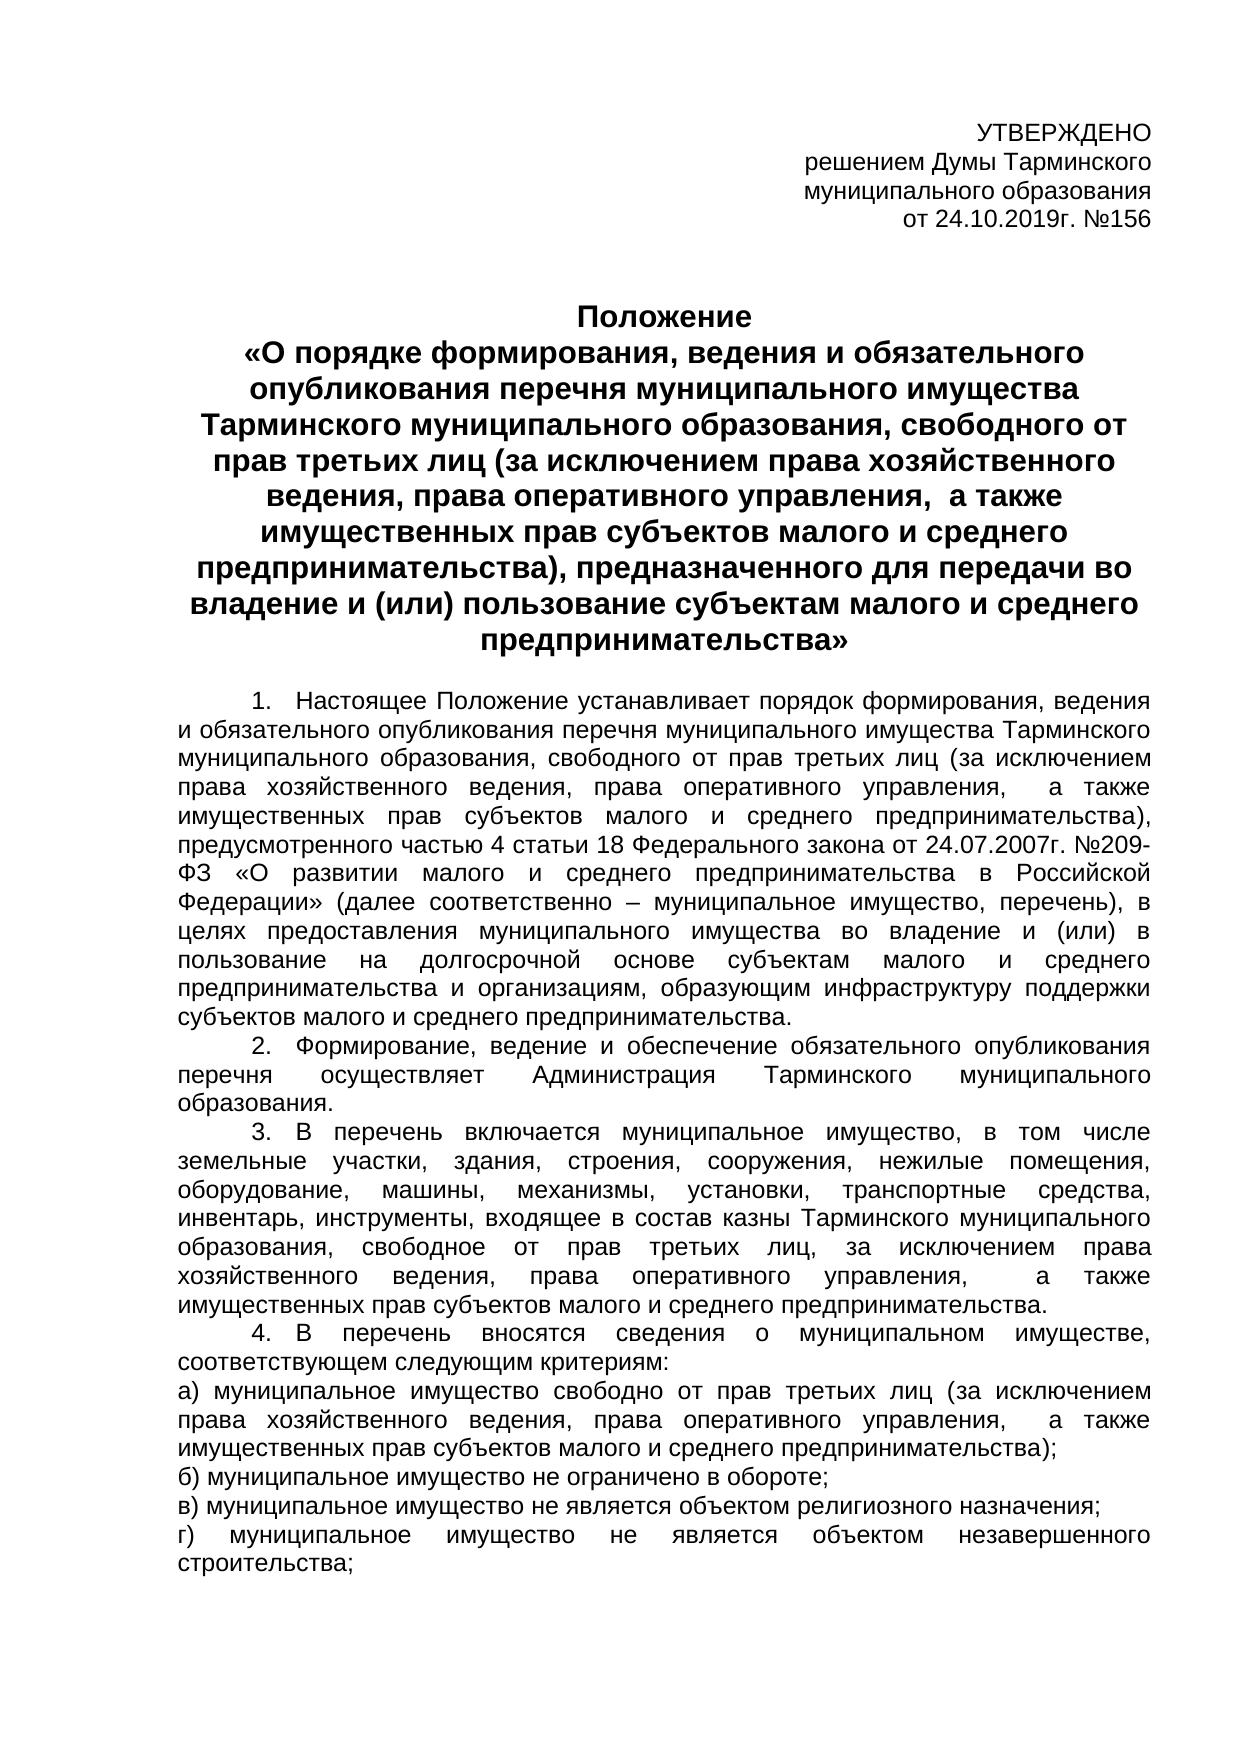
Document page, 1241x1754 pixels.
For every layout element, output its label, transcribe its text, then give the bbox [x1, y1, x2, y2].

list В перечень вносятся сведения о муниципальном имуществе, соответствующем следующим критериям: [177, 1318, 1152, 1376]
text муниципального образования [177, 176, 1152, 204]
text а) муниципальное имущество свободно от прав третьих лиц (за исключением права хозяйственного ведения, права оперативного управления, а также имущественных прав субъектов малого и среднего предпринимательства); [177, 1376, 1152, 1462]
list Настоящее Положение устанавливает порядок формирования, ведения и обязательного опубликования перечня муниципального имущества Тарминского муниципального образования, свободного от прав третьих лиц (за исключением права хозяйственного ведения, права оперативного управления, а также имущественных прав субъектов малого и среднего предпринимательства), предусмотренного частью 4 статьи 18 Федерального закона от 24.07.2007г. №209-ФЗ «О развитии малого и среднего предпринимательства в Российской Федерации» (далее соответственно – муниципальное имущество, перечень), в целях предоставления муниципального имущества во владение и (или) в пользование на долгосрочной основе субъектам малого и среднего предпринимательства и организациям, образующим инфраструктуру поддержки субъектов малого и среднего предпринимательства. [177, 686, 1152, 1031]
list Формирование, ведение и обеспечение обязательного опубликования перечня осуществляет Администрация Тарминского муниципального образования. [177, 1031, 1152, 1117]
text в) муниципальное имущество не является объектом религиозного назначения; [177, 1491, 1152, 1520]
text УТВЕРЖДЕНО [177, 118, 1152, 147]
text от 24.10.2019г. №156 [177, 204, 1152, 233]
list В перечень включается муниципальное имущество, в том числе земельные участки, здания, строения, сооружения, нежилые помещения, оборудование, машины, механизмы, установки, транспортные средства, инвентарь, инструменты, входящее в состав казны Тарминского муниципального образования, свободное от прав третьих лиц, за исключением права хозяйственного ведения, права оперативного управления, а также имущественных прав субъектов малого и среднего предпринимательства. [177, 1117, 1152, 1318]
text б) муниципальное имущество не ограничено в обороте; [177, 1462, 1152, 1491]
text Положение [177, 298, 1152, 334]
text г) муниципальное имущество не является объектом незавершенного строительства; [177, 1520, 1152, 1577]
text «О порядке формирования, ведения и обязательного опубликования перечня муниципального имущества Тарминского муниципального образования, свободного от прав третьих лиц (за исключением права хозяйственного ведения, права оперативного управления, а также имущественных прав субъектов малого и среднего предпринимательства), предназначенного для передачи во владение и (или) пользование субъектам малого и среднего предпринимательства» [177, 334, 1152, 657]
text решением Думы Тарминского [177, 147, 1152, 176]
